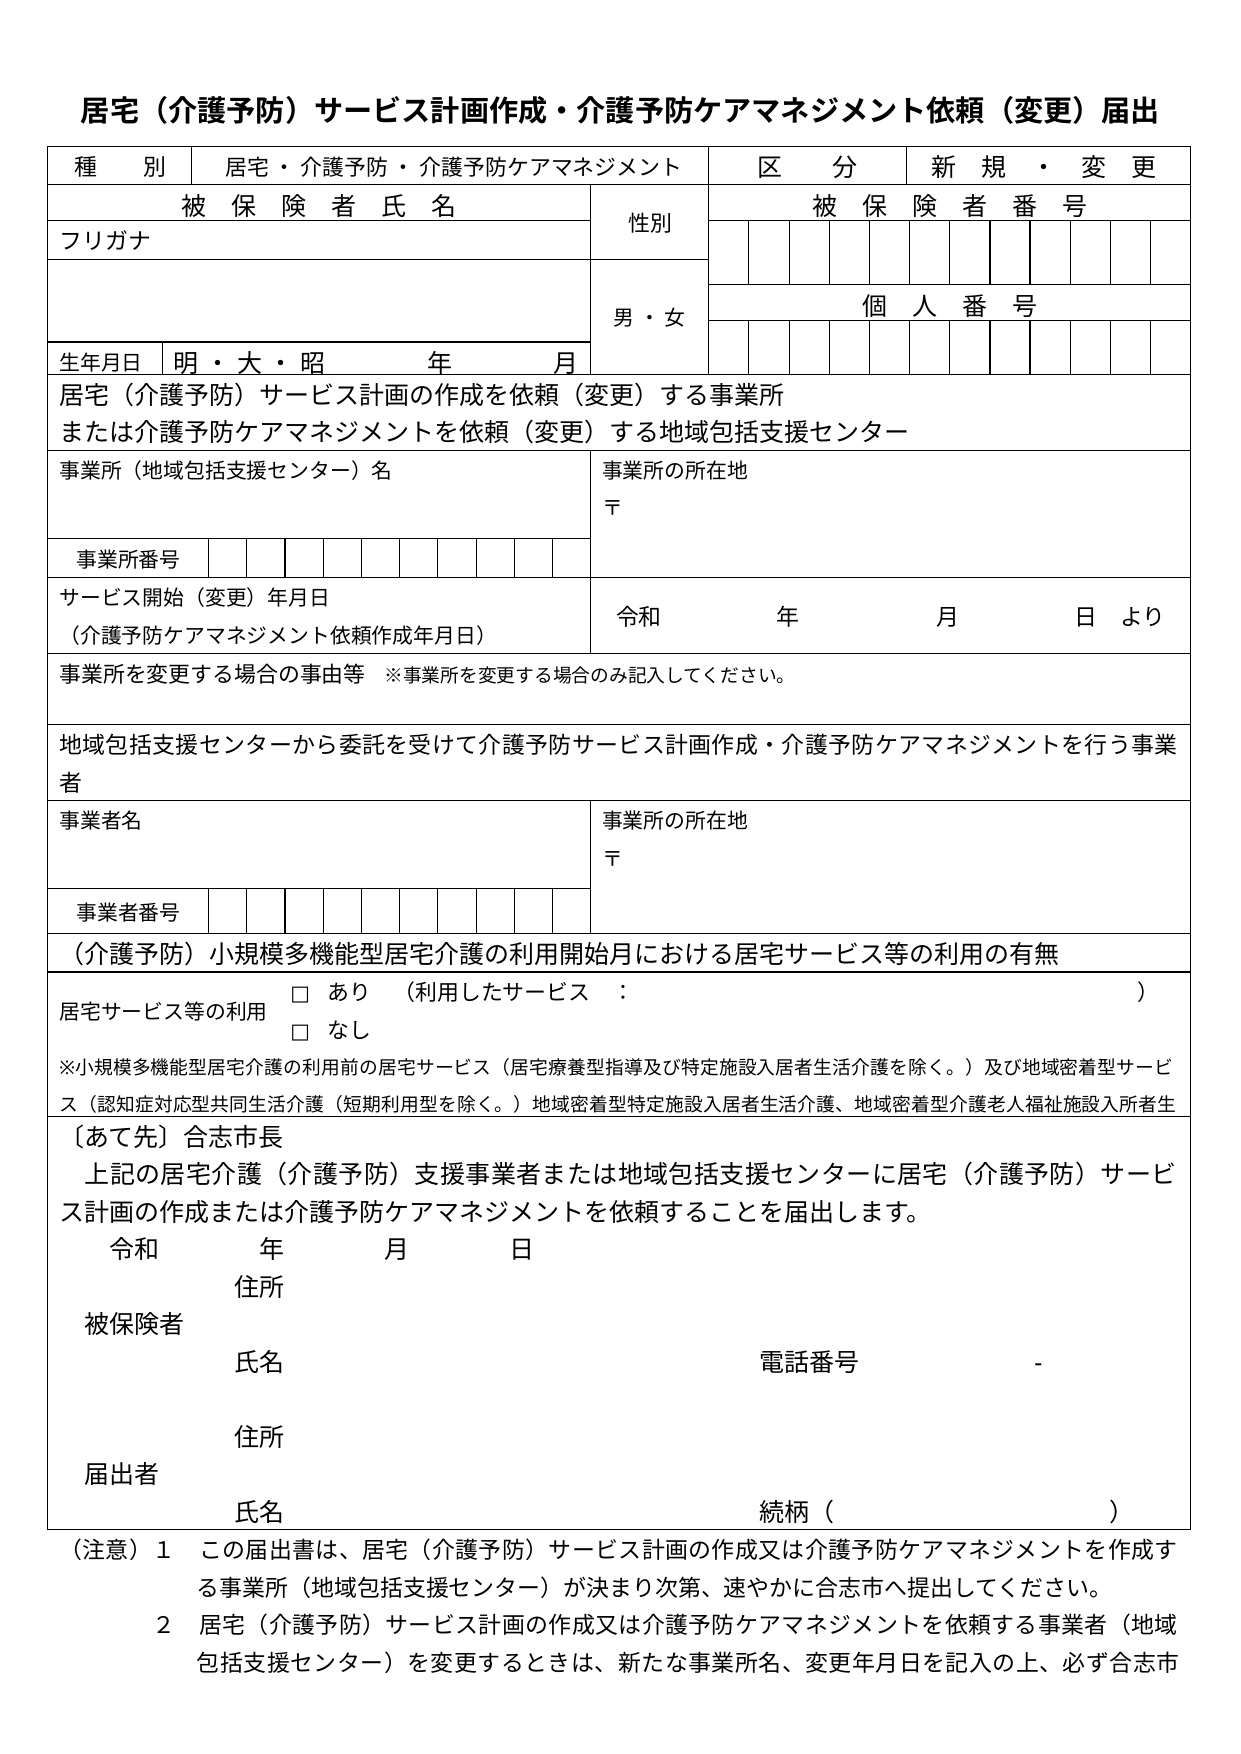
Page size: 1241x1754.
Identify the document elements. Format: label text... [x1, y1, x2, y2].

table_cell [1071, 321, 1110, 373]
table_cell [286, 889, 323, 933]
table_cell [286, 539, 323, 577]
table_cell [1151, 221, 1190, 284]
table_cell [247, 889, 284, 933]
table_cell 事業所の所在地 〒 [591, 451, 1190, 577]
table_cell 個 人 番 号 [709, 285, 1190, 320]
table_cell あり （利用したサービス ： ） なし [279, 973, 1190, 1047]
table_cell [950, 321, 989, 373]
table_cell 性別 [591, 185, 708, 258]
text （注意）１ この届出書は、居宅（介護予防）サービス計画の作成又は介護予防ケアマネジメントを作成する事業所（地域包括支援センター）が決まり次第、速やかに合志市へ提出してください。 [59, 1530, 1181, 1605]
table_cell 被 保 険 者 番 号 [709, 185, 1190, 220]
table_cell [950, 221, 989, 284]
table_cell [324, 539, 361, 577]
table_header 新 規 ・ 変 更 [907, 147, 1190, 184]
table_cell [1031, 321, 1070, 373]
table_cell [830, 321, 869, 373]
table_cell 〔あて先〕合志市長 上記の居宅介護（介護予防）支援事業者または地域包括支援センターに居宅（介護予防）サービス計画の作成または介護予防ケアマネジメントを依頼することを届出します。 令和 年 月 日 住所 被保険者 氏名 電話番号 - 住所 届出者 氏名 続柄（ ） [48, 1117, 1190, 1529]
table_cell [1071, 221, 1110, 284]
table_cell 事業者番号 [48, 889, 208, 933]
table_cell [749, 221, 789, 284]
table_cell 事業所の所在地 〒 [591, 801, 1190, 933]
table_cell [991, 221, 1029, 284]
table_cell [790, 321, 829, 373]
table_cell 事業所（地域包括支援センター）名 [48, 451, 590, 538]
table_cell [991, 321, 1029, 373]
text 居宅（介護予防）サービス計画作成・介護予防ケアマネジメント依頼（変更）届出 [59, 71, 1181, 146]
table_header 居宅 ・ 介護予防 ・ 介護予防ケアマネジメント [192, 147, 708, 184]
table_cell [749, 321, 789, 373]
table_cell フリガナ [48, 221, 590, 258]
table_cell [324, 889, 361, 933]
table_header 種 別 [48, 147, 191, 184]
table_cell ※小規模多機能型居宅介護の利用前の居宅サービス（居宅療養型指導及び特定施設入居者生活介護を除く。）及び地域密着型サービス（認知症対応型共同生活介護（短期利用型を除く。）地域密着型特定施設入居者生活介護、地域密着型介護老人福祉施設入所者生活介護を除く。）の利用の有無を記入してください。（介護予防を含む。） [48, 1048, 1190, 1116]
table_cell [830, 221, 869, 284]
table_cell 生年月日 [48, 343, 162, 373]
table_cell [1031, 221, 1070, 284]
table_cell 地域包括支援センターから委託を受けて介護予防サービス計画作成・介護予防ケアマネジメントを行う事業者 [48, 725, 1190, 800]
table_cell [515, 889, 552, 933]
table_cell [362, 539, 399, 577]
table_cell [209, 889, 246, 933]
table_cell [553, 889, 590, 933]
table_cell 男 ・ 女 [591, 260, 708, 373]
table_cell [1151, 321, 1190, 373]
table_cell [477, 889, 514, 933]
table_cell サービス開始（変更）年月日 （介護予防ケアマネジメント依頼作成年月日） [48, 578, 590, 653]
table_cell [209, 539, 246, 577]
table_cell 事業所番号 [48, 539, 208, 577]
table_cell [48, 260, 590, 341]
table_cell [910, 221, 949, 284]
table_cell 明・大・昭 年 月 日 [163, 343, 590, 373]
table_cell 事業所を変更する場合の事由等 ※事業所を変更する場合のみ記入してください。 [48, 654, 1190, 724]
table_cell [247, 539, 284, 577]
table_cell [1111, 221, 1150, 284]
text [59, 1605, 1181, 1680]
table_cell [870, 321, 909, 373]
table_cell [362, 889, 399, 933]
table_cell [553, 539, 590, 577]
table_cell [910, 321, 949, 373]
table_cell [438, 889, 476, 933]
table_cell [1111, 321, 1150, 373]
table_header 区 分 [709, 147, 906, 184]
table_cell 居宅サービス等の利用 [48, 973, 279, 1047]
table_cell [870, 221, 909, 284]
table_cell [709, 221, 748, 284]
table_cell [477, 539, 514, 577]
table_cell [400, 539, 437, 577]
table_cell [790, 221, 829, 284]
table_cell [438, 539, 476, 577]
table_cell （介護予防）小規模多機能型居宅介護の利用開始月における居宅サービス等の利用の有無 [48, 934, 1190, 971]
table_cell 事業者名 [48, 801, 590, 888]
table_cell 被 保 険 者 氏 名 [48, 185, 590, 220]
table_cell [400, 889, 437, 933]
table_cell 居宅（介護予防）サービス計画の作成を依頼（変更）する事業所 または介護予防ケアマネジメントを依頼（変更）する地域包括支援センター [48, 375, 1190, 449]
table_cell [709, 321, 748, 373]
table_cell [515, 539, 552, 577]
table_cell 令和 年 月 日 より [591, 578, 1190, 653]
